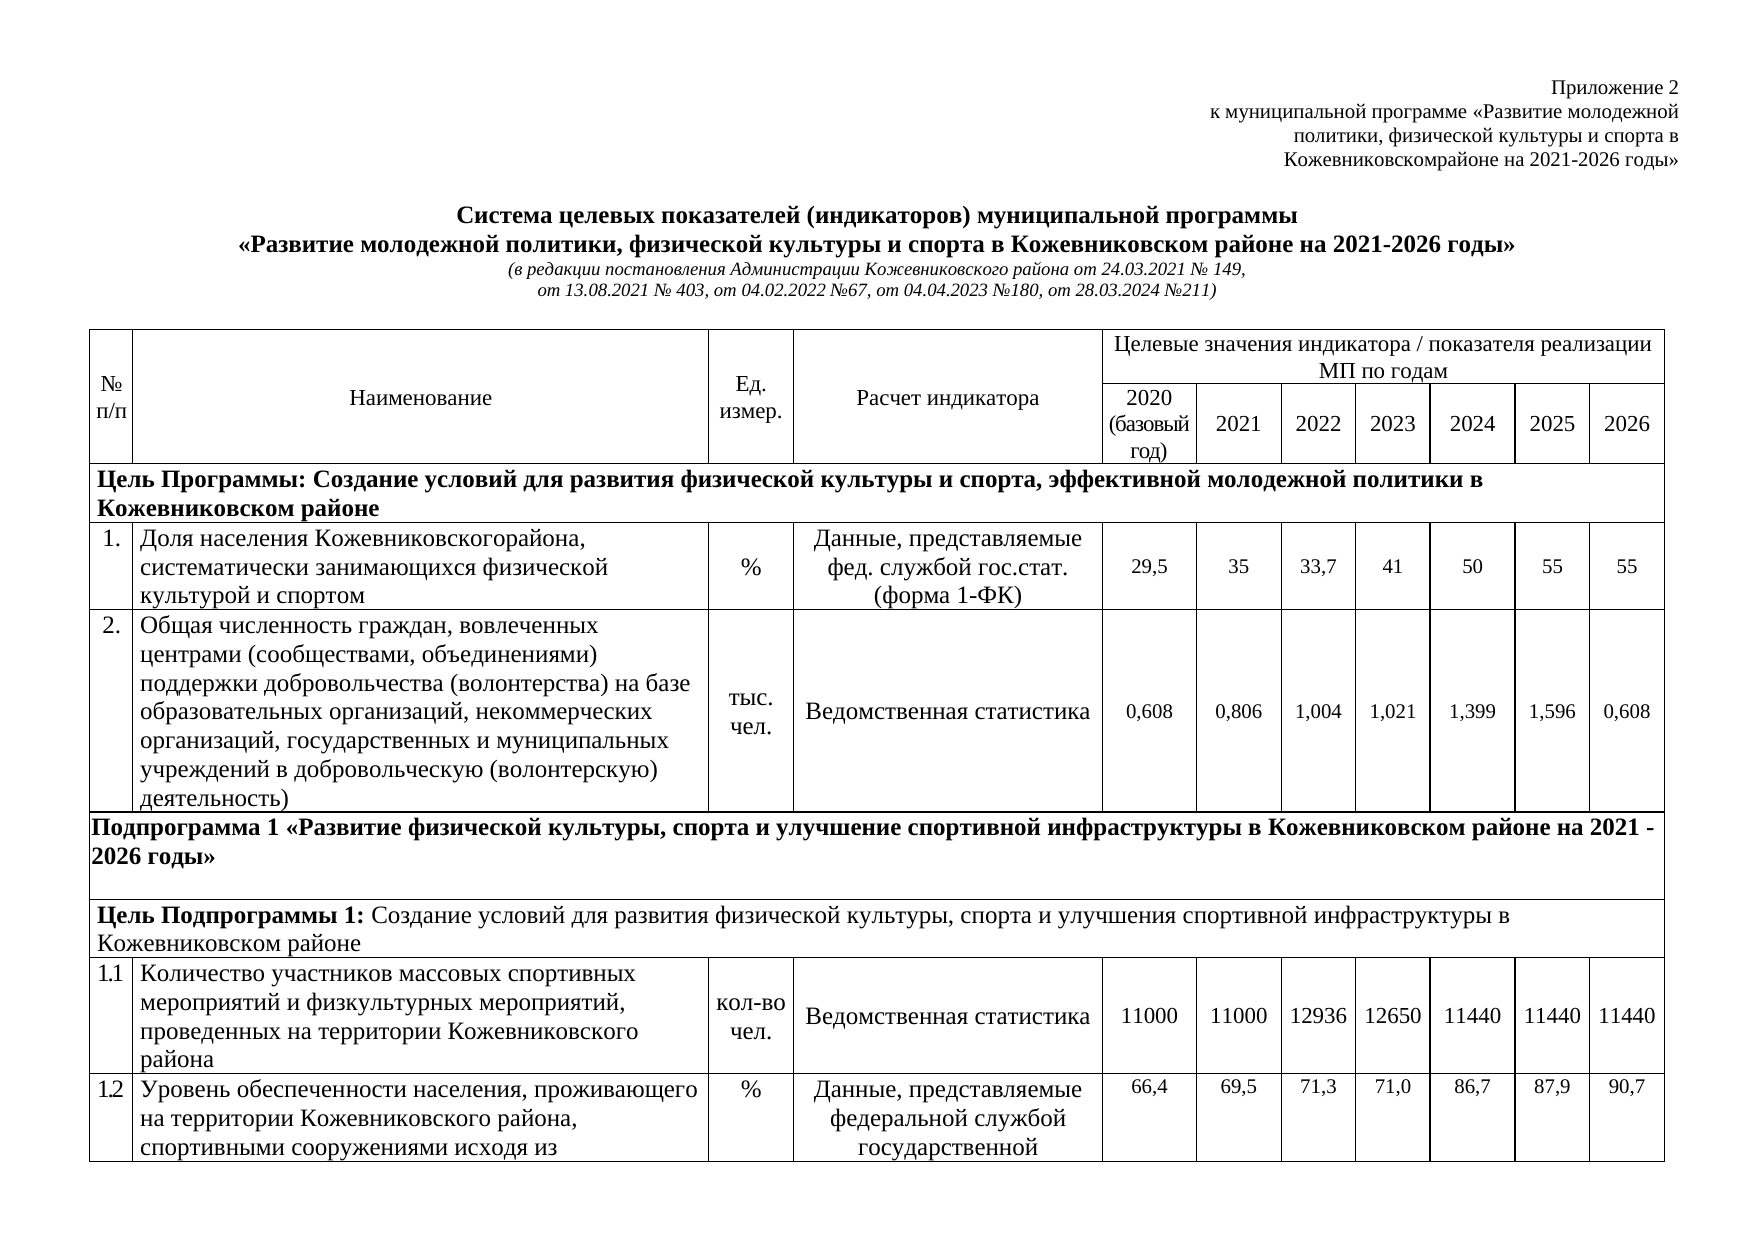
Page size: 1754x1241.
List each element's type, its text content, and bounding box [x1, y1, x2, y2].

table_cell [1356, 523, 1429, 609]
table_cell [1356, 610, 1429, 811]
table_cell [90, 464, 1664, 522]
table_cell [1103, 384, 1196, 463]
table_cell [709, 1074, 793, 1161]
text Приложение 2 [75, 75, 1679, 99]
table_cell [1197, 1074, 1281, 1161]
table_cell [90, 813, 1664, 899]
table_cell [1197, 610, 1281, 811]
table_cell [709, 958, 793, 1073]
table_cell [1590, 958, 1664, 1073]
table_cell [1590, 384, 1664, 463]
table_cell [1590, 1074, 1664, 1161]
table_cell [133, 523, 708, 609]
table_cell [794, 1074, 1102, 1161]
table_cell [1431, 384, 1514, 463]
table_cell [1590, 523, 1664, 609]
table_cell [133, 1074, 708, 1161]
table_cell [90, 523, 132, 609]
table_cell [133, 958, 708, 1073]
text от 13.08.2021 № 403, от 04.02.2022 №67, от 04.04.2023 №180, от 28.03.2024 №211) [75, 279, 1679, 301]
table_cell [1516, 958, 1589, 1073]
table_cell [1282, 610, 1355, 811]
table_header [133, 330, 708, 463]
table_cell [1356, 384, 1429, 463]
text «Развитие молодежной политики, физической культуры и спорта в Кожевниковском районе на 2021-2026 годы» [75, 229, 1679, 257]
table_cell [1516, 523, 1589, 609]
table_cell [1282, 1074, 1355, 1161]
text политики, физической культуры и спорта в [75, 123, 1679, 147]
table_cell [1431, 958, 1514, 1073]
text Система целевых показателей (индикаторов) муниципальной программы [75, 200, 1679, 229]
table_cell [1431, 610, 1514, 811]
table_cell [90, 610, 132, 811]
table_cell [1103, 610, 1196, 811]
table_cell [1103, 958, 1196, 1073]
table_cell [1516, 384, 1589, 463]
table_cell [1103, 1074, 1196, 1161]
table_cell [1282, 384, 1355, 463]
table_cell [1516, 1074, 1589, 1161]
text (в редакции постановления Администрации Кожевниковского района от 24.03.2021 № 149, [75, 257, 1679, 279]
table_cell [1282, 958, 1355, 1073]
text к муниципальной программе «Развитие молодежной [75, 99, 1679, 123]
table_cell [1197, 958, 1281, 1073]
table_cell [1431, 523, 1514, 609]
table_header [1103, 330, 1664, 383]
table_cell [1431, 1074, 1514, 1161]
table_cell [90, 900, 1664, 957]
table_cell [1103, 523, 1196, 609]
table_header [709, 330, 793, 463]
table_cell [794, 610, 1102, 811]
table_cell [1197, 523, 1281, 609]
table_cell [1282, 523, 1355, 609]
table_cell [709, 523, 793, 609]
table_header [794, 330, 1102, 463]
text Кожевниковскомрайоне на 2021-2026 годы» [75, 147, 1679, 171]
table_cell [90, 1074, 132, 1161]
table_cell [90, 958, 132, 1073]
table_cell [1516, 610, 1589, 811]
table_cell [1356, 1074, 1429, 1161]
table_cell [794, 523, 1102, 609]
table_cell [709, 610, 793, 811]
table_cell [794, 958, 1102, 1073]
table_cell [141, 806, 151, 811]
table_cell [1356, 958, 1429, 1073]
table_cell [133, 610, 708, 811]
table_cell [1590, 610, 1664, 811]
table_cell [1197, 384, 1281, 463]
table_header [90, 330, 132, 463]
